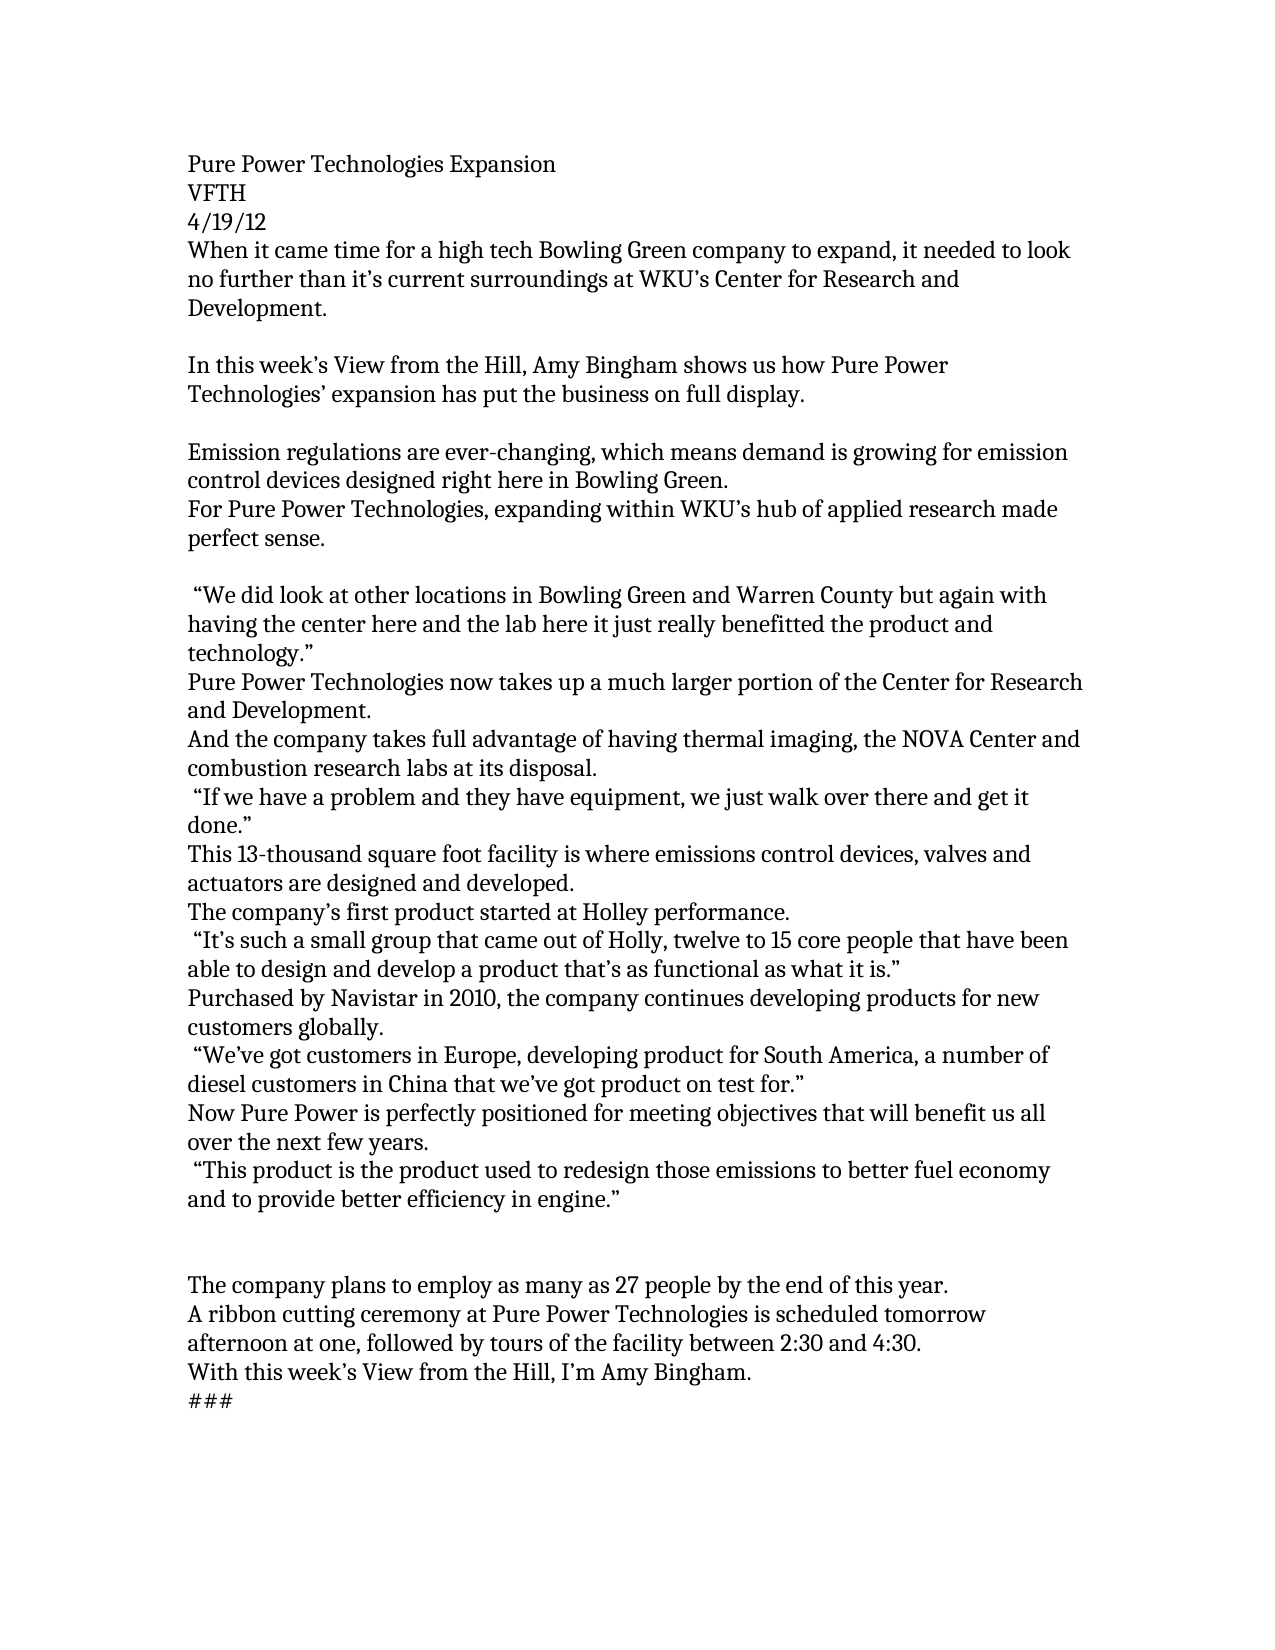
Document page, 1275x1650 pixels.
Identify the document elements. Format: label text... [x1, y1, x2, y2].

text “If we have a problem and they have equipment, we just walk over there and get it done.” [187, 782, 1087, 840]
text Now Pure Power is perfectly positioned for meeting objectives that will benefit us all over the next few years. [187, 1099, 1087, 1156]
text VFTH [187, 179, 1087, 207]
text And the company takes full advantage of having thermal imaging, the NOVA Center and combustion research labs at its disposal. [187, 725, 1087, 782]
text Purchased by Navistar in 2010, the company continues developing products for new customers globally. [187, 984, 1087, 1041]
text Pure Power Technologies Expansion [187, 150, 1087, 179]
text ### [187, 1386, 1087, 1415]
text “This product is the product used to redesign those emissions to better fuel economy and to provide better efficiency in engine.” [187, 1156, 1087, 1214]
text 4/19/12 [187, 207, 1087, 236]
text Emission regulations are ever-changing, which means demand is growing for emission control devices designed right here in Bowling Green. [187, 437, 1087, 495]
text Pure Power Technologies now takes up a much larger portion of the Center for Research and Development. [187, 667, 1087, 725]
text A ribbon cutting ceremony at Pure Power Technologies is scheduled tomorrow afternoon at one, followed by tours of the facility between 2:30 and 4:30. [187, 1300, 1087, 1357]
text With this week’s View from the Hill, I’m Amy Bingham. [187, 1357, 1087, 1386]
text When it came time for a high tech Bowling Green company to expand, it needed to look no further than it’s current surroundings at WKU’s Center for Research and Development. [187, 236, 1087, 322]
text This 13-thousand square foot facility is where emissions control devices, valves and actuators are designed and developed. [187, 840, 1087, 897]
text The company’s first product started at Holley performance. [187, 897, 1087, 926]
text “It’s such a small group that came out of Holly, twelve to 15 core people that have been able to design and develop a product that’s as functional as what it is.” [187, 926, 1087, 984]
text “We did look at other locations in Bowling Green and Warren County but again with having the center here and the lab here it just really benefitted the product and technology.” [187, 581, 1087, 667]
text The company plans to employ as many as 27 people by the end of this year. [187, 1271, 1087, 1300]
text In this week’s View from the Hill, Amy Bingham shows us how Pure Power Technologies’ expansion has put the business on full display. [187, 351, 1087, 409]
text For Pure Power Technologies, expanding within WKU’s hub of applied research made perfect sense. [187, 495, 1087, 552]
text “We’ve got customers in Europe, developing product for South America, a number of diesel customers in China that we’ve got product on test for.” [187, 1041, 1087, 1099]
